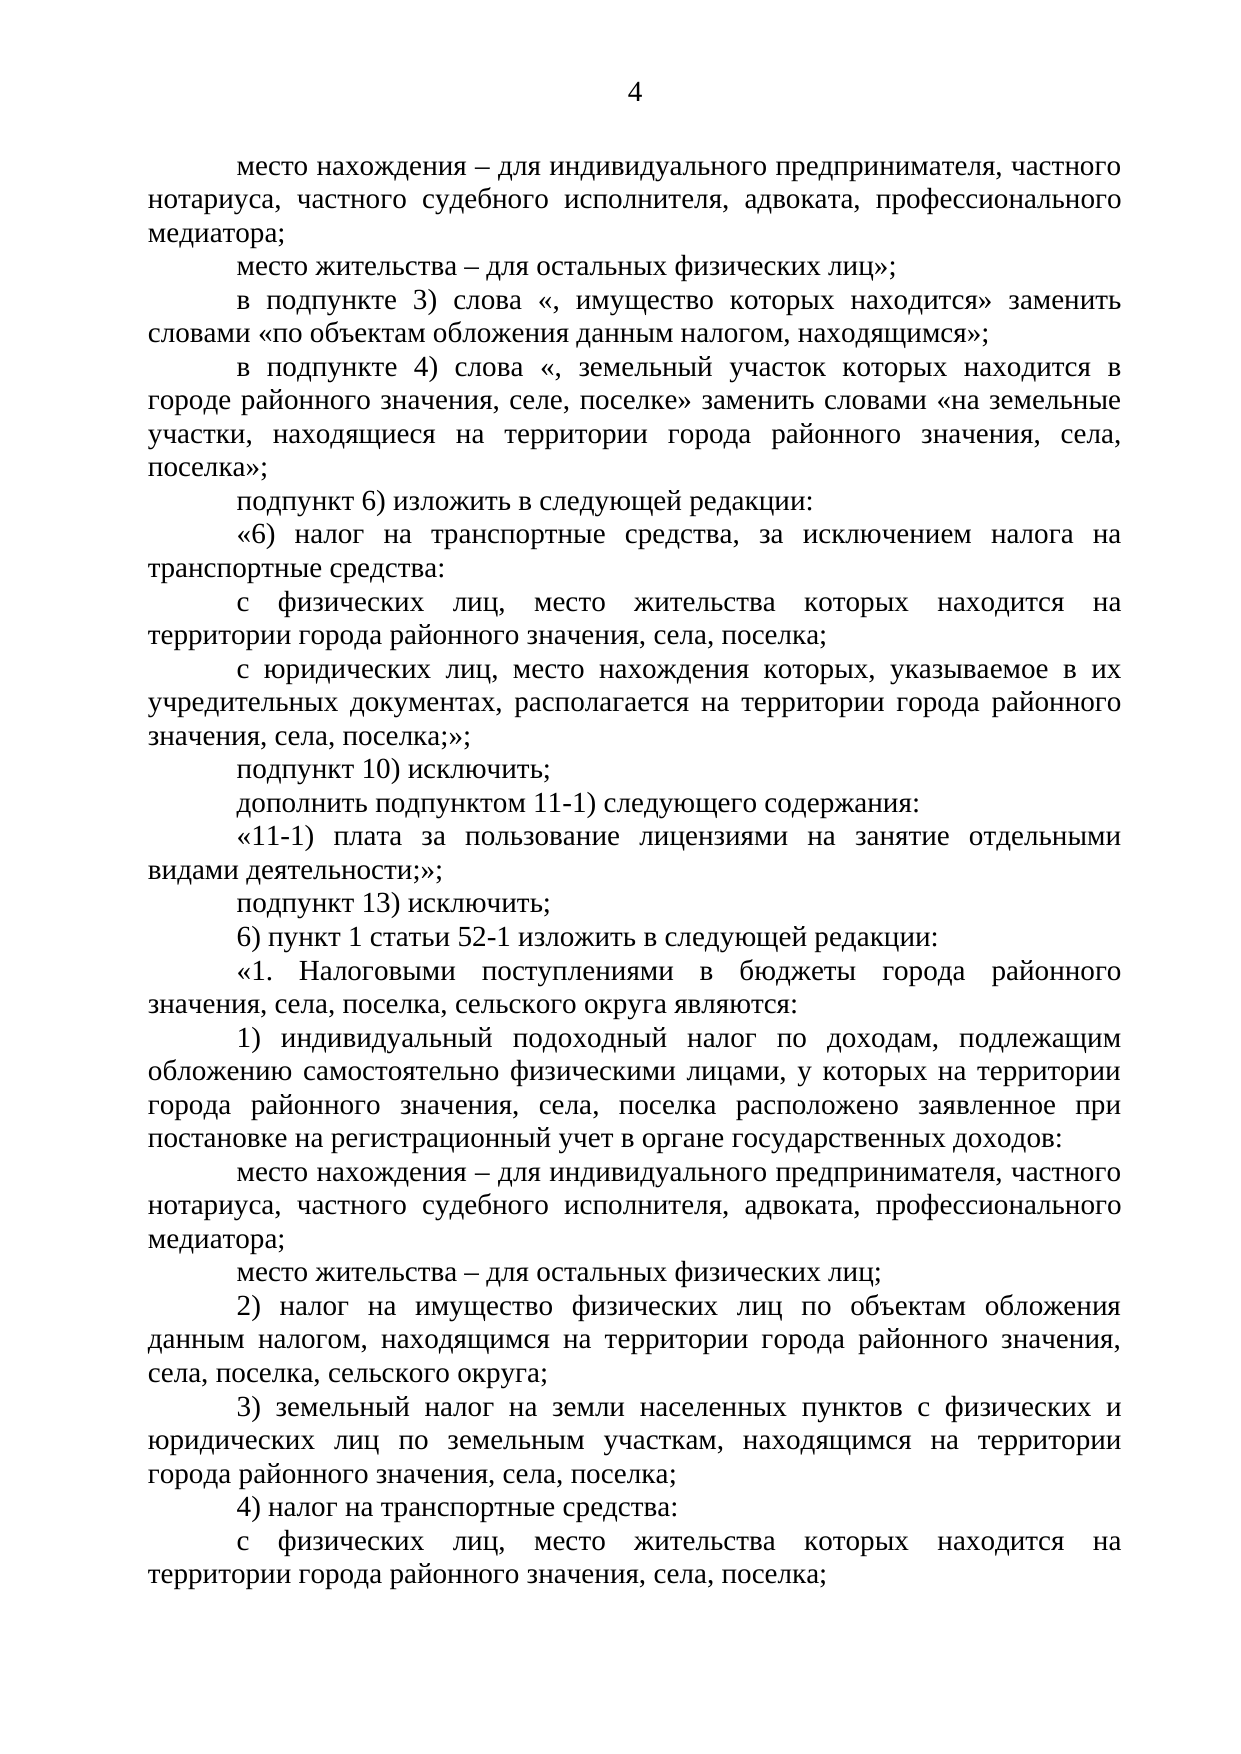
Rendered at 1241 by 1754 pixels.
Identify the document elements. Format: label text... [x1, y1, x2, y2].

text место жительства – для остальных физических лиц; [148, 1254, 1122, 1288]
text в подпункте 4) слова «, земельный участок которых находится в городе районного значения, селе, поселке» заменить словами «на земельные участки, находящиеся на территории города районного значения, села, поселка»; [148, 349, 1122, 483]
text с физических лиц, место жительства которых находится на территории города районного значения, села, поселка; [148, 1523, 1122, 1590]
text 1) индивидуальный подоходный налог по доходам, подлежащим обложению самостоятельно физическими лицами, у которых на территории города районного значения, села, поселка расположено заявленное при постановке на регистрационный учет в органе государственных доходов: [148, 1020, 1122, 1154]
text подпункт 13) исключить; [148, 886, 1122, 919]
text 2) налог на имущество физических лиц по объектам обложения данным налогом, находящимся на территории города районного значения, села, поселка, сельского округа; [148, 1288, 1122, 1389]
text «11-1) плата за пользование лицензиями на занятие отдельными видами деятельности;»; [148, 818, 1122, 886]
text место нахождения – для индивидуального предпринимателя, частного нотариуса, частного судебного исполнителя, адвоката, профессионального медиатора; [148, 1154, 1122, 1254]
text в подпункте 3) слова «, имущество которых находится» заменить словами «по объектам обложения данным налогом, находящимся»; [148, 282, 1122, 349]
text подпункт 6) изложить в следующей редакции: [148, 483, 1122, 517]
text дополнить подпунктом 11-1) следующего содержания: [148, 785, 1122, 818]
text с юридических лиц, место нахождения которых, указываемое в их учредительных документах, располагается на территории города районного значения, села, поселка;»; [148, 651, 1122, 751]
text место нахождения – для индивидуального предпринимателя, частного нотариуса, частного судебного исполнителя, адвоката, профессионального медиатора; [148, 148, 1122, 248]
text 3) земельный налог на земли населенных пунктов с физических и юридических лиц по земельным участкам, находящимся на территории города районного значения, села, поселка; [148, 1389, 1122, 1489]
text «6) налог на транспортные средства, за исключением налога на транспортные средства: [148, 517, 1122, 584]
text «1. Налоговыми поступлениями в бюджеты города районного значения, села, поселка, сельского округа являются: [148, 953, 1122, 1020]
text с физических лиц, место жительства которых находится на территории города районного значения, села, поселка; [148, 584, 1122, 651]
text 4) налог на транспортные средства: [148, 1489, 1122, 1523]
text 6) пункт 1 статьи 52-1 изложить в следующей редакции: [148, 919, 1122, 953]
text подпункт 10) исключить; [148, 751, 1122, 785]
text место жительства – для остальных физических лиц»; [148, 248, 1122, 282]
